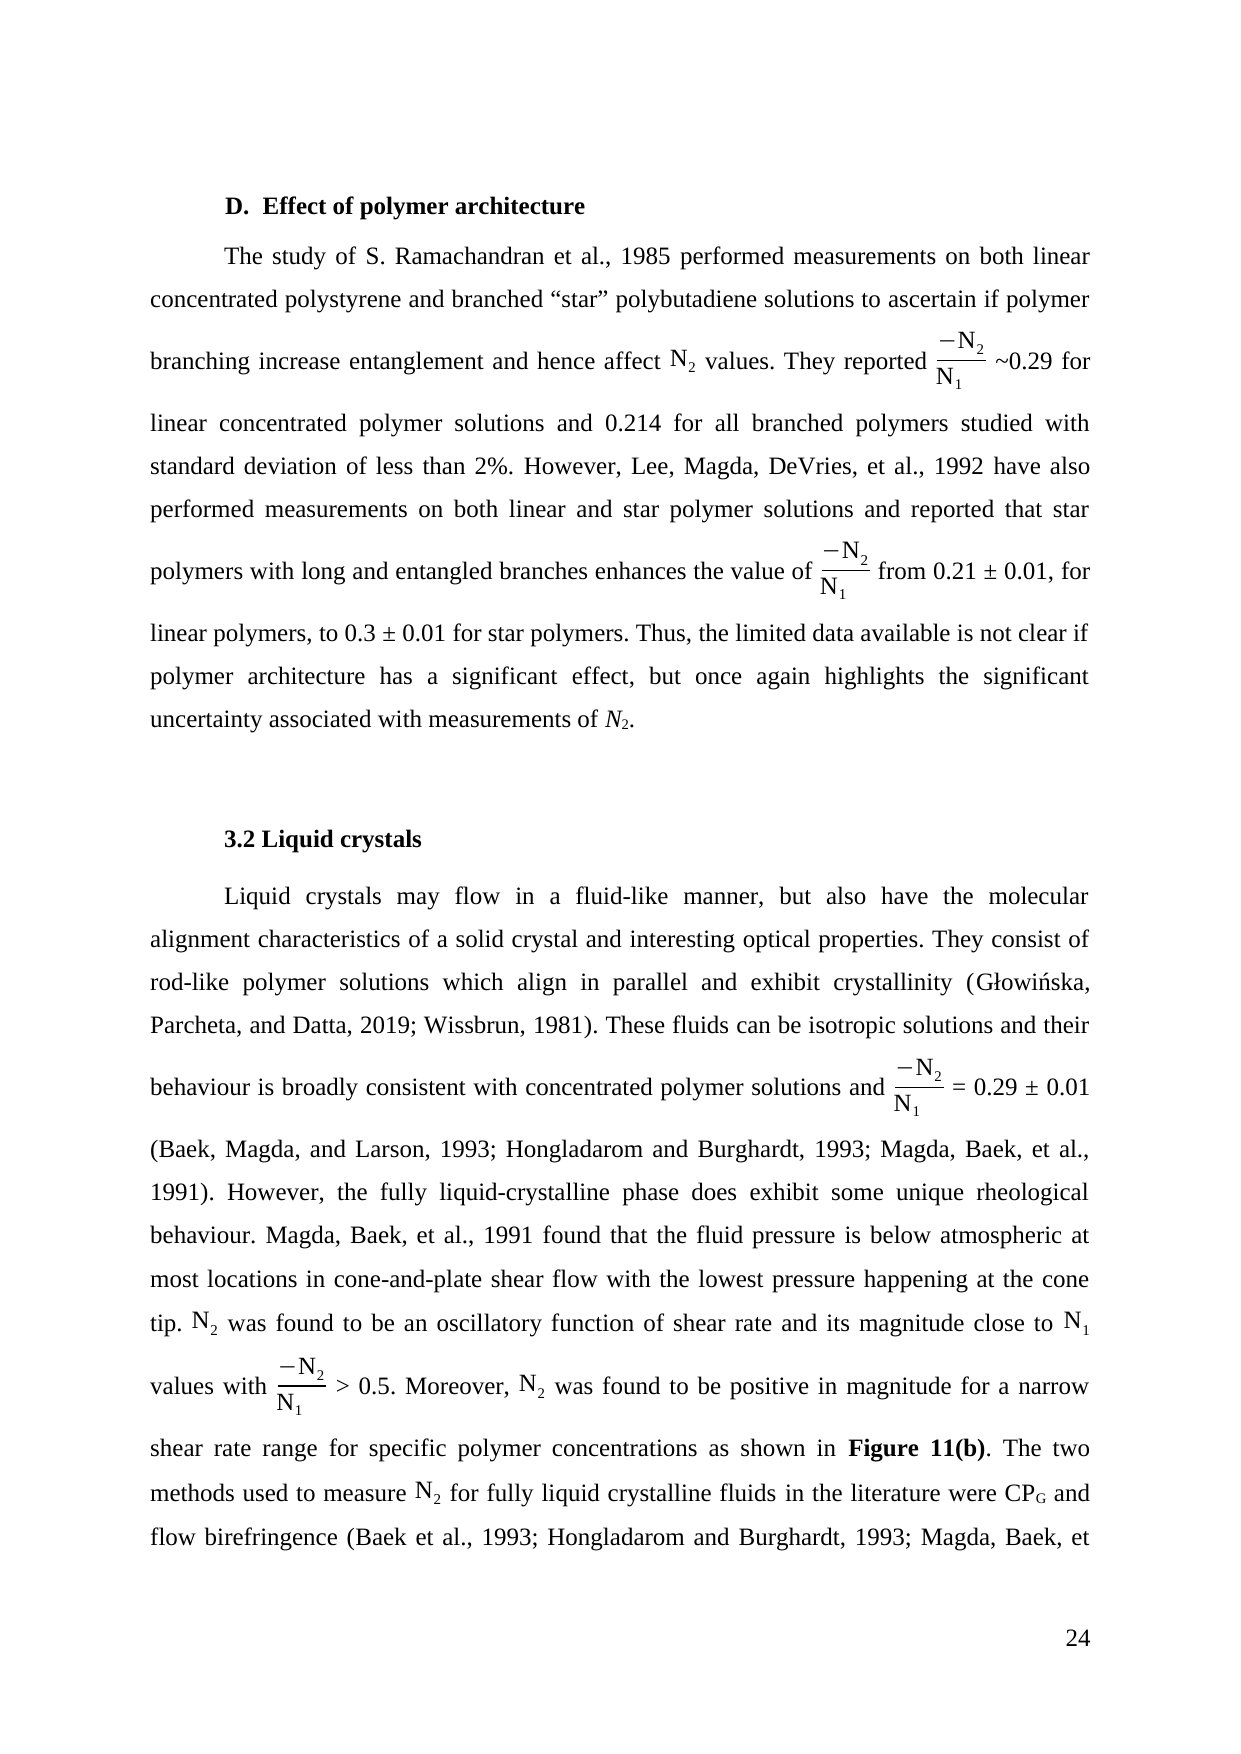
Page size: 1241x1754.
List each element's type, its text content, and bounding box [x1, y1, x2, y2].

list Effect of polymer architecture [225, 191, 1090, 220]
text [150, 881, 1090, 1551]
subtitle Liquid crystals [224, 824, 1090, 852]
text The study of S. Ramachandran et al., 1985 performed measurements on both linear concentrated polystyrene and branched “star” polybutadiene solutions to ascertain if polymer branching increase entanglement and hence affect values. They reported ~0.29 for linear concentrated polymer solutions and 0.214 for all branched polymers studied with standard deviation of less than 2%. However, Lee, Magda, DeVries, et al., 1992 have also performed measurements on both linear and star polymer solutions and reported that star polymers with long and entangled branches enhances the value of from 0.21 ± 0.01, for linear polymers, to 0.3 ± 0.01 for star polymers. Thus, the limited data available is not clear if polymer architecture has a significant effect, but once again highlights the significant uncertainty associated with measurements of N2. [150, 241, 1090, 733]
